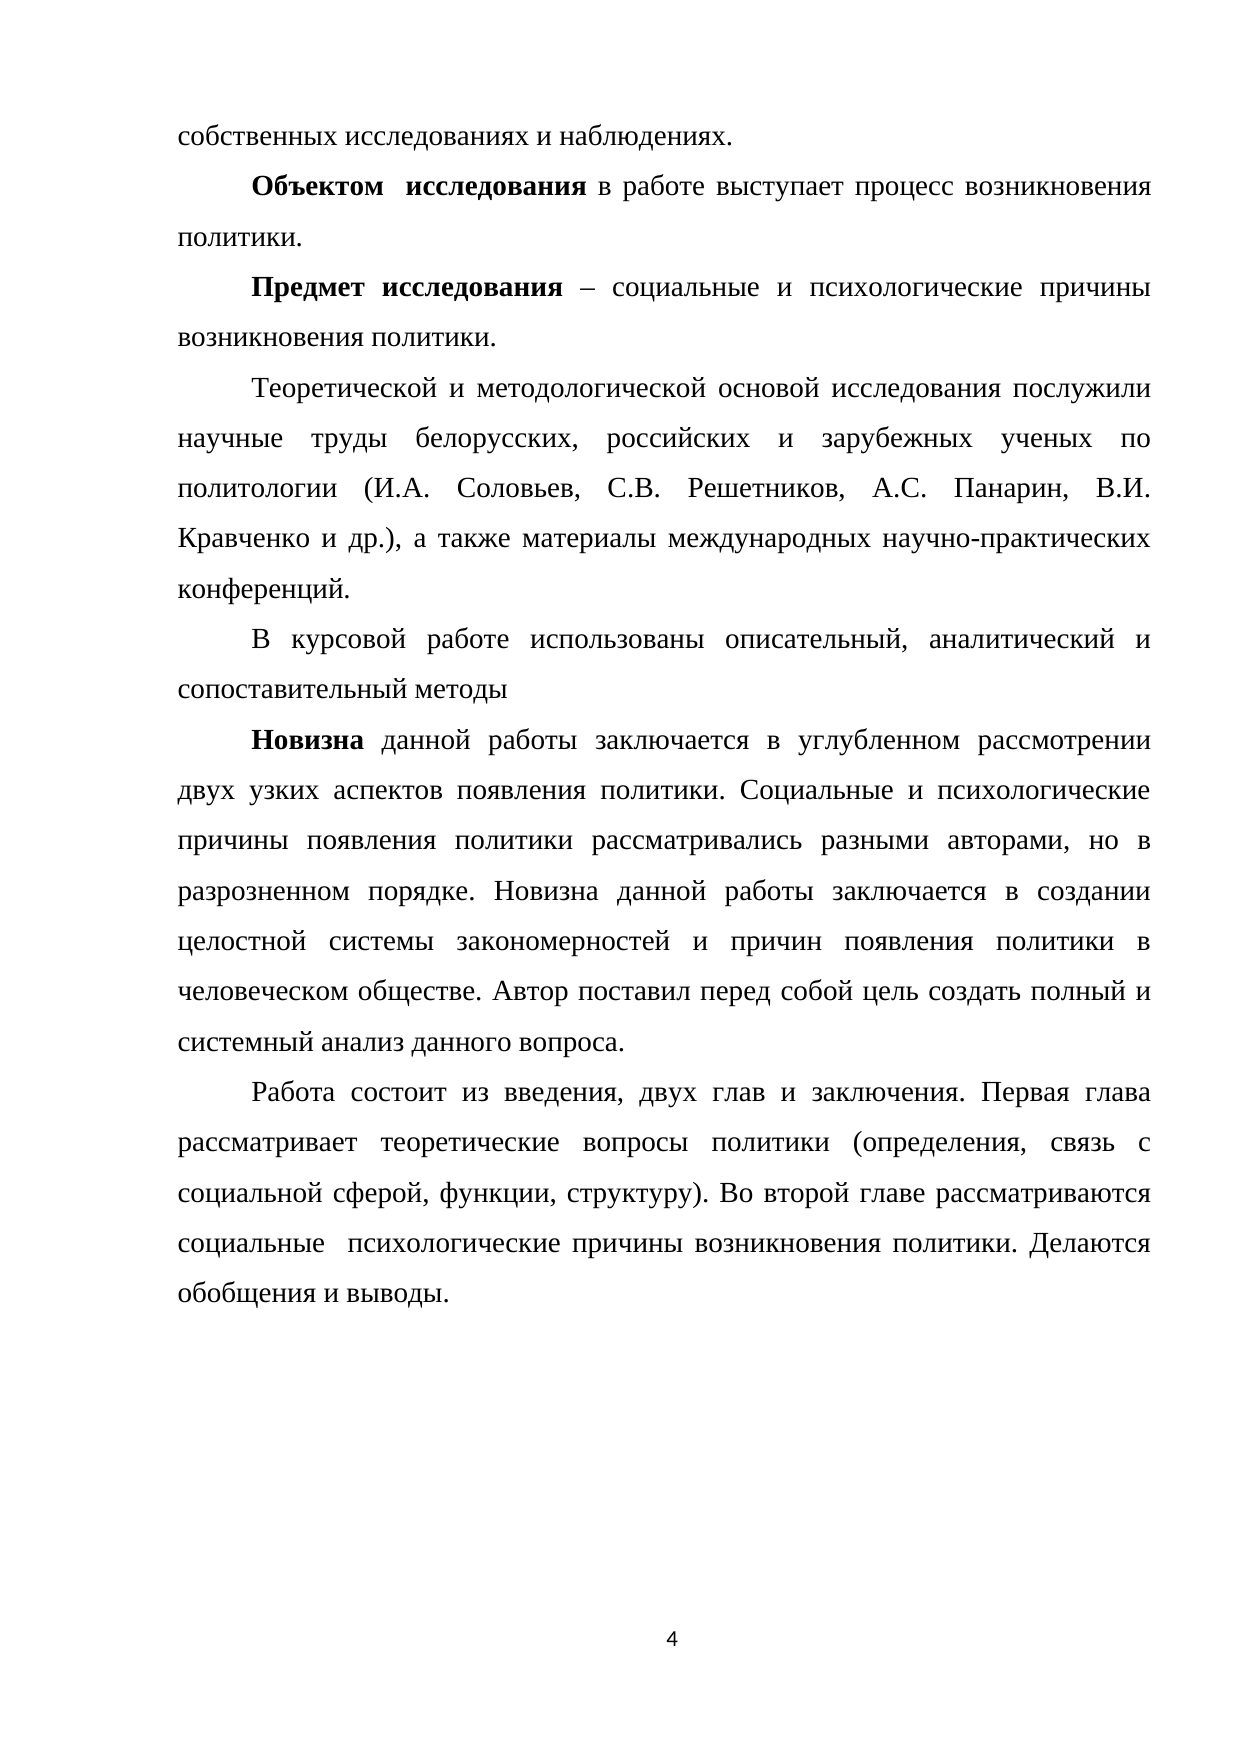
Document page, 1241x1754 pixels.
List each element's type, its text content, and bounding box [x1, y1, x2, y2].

text Работа состоит из введения, двух глав и заключения. Первая глава рассматривает теоретические вопросы политики (определения, связь с социальной сферой, функции, структуру). Во второй главе рассматриваются социальные психологические причины возникновения политики. Делаются обобщения и выводы. [177, 1074, 1152, 1309]
text Новизна данной работы заключается в углубленном рассмотрении двух узких аспектов появления политики. Социальные и психологические причины появления политики рассматривались разными авторами, но в разрозненном порядке. Новизна данной работы заключается в создании целостной системы закономерностей и причин появления политики в человеческом обществе. Автор поставил перед собой цель создать полный и системный анализ данного вопроса. [177, 722, 1152, 1057]
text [177, 118, 1152, 152]
text В курсовой работе использованы описательный, аналитический и сопоставительный методы [177, 621, 1152, 705]
text Объектом исследования в работе выступает процесс возникновения политики. [177, 168, 1152, 252]
text Предмет исследования – социальные и психологические причины возникновения политики. [177, 269, 1152, 353]
text Теоретической и методологической основой исследования послужили научные труды белорусских, российских и зарубежных ученых по политологии (И.А. Соловьев, С.В. Решетников, А.С. Панарин, В.И. Кравченко и др.), а также материалы международных научно-практических конференций. [177, 370, 1152, 604]
